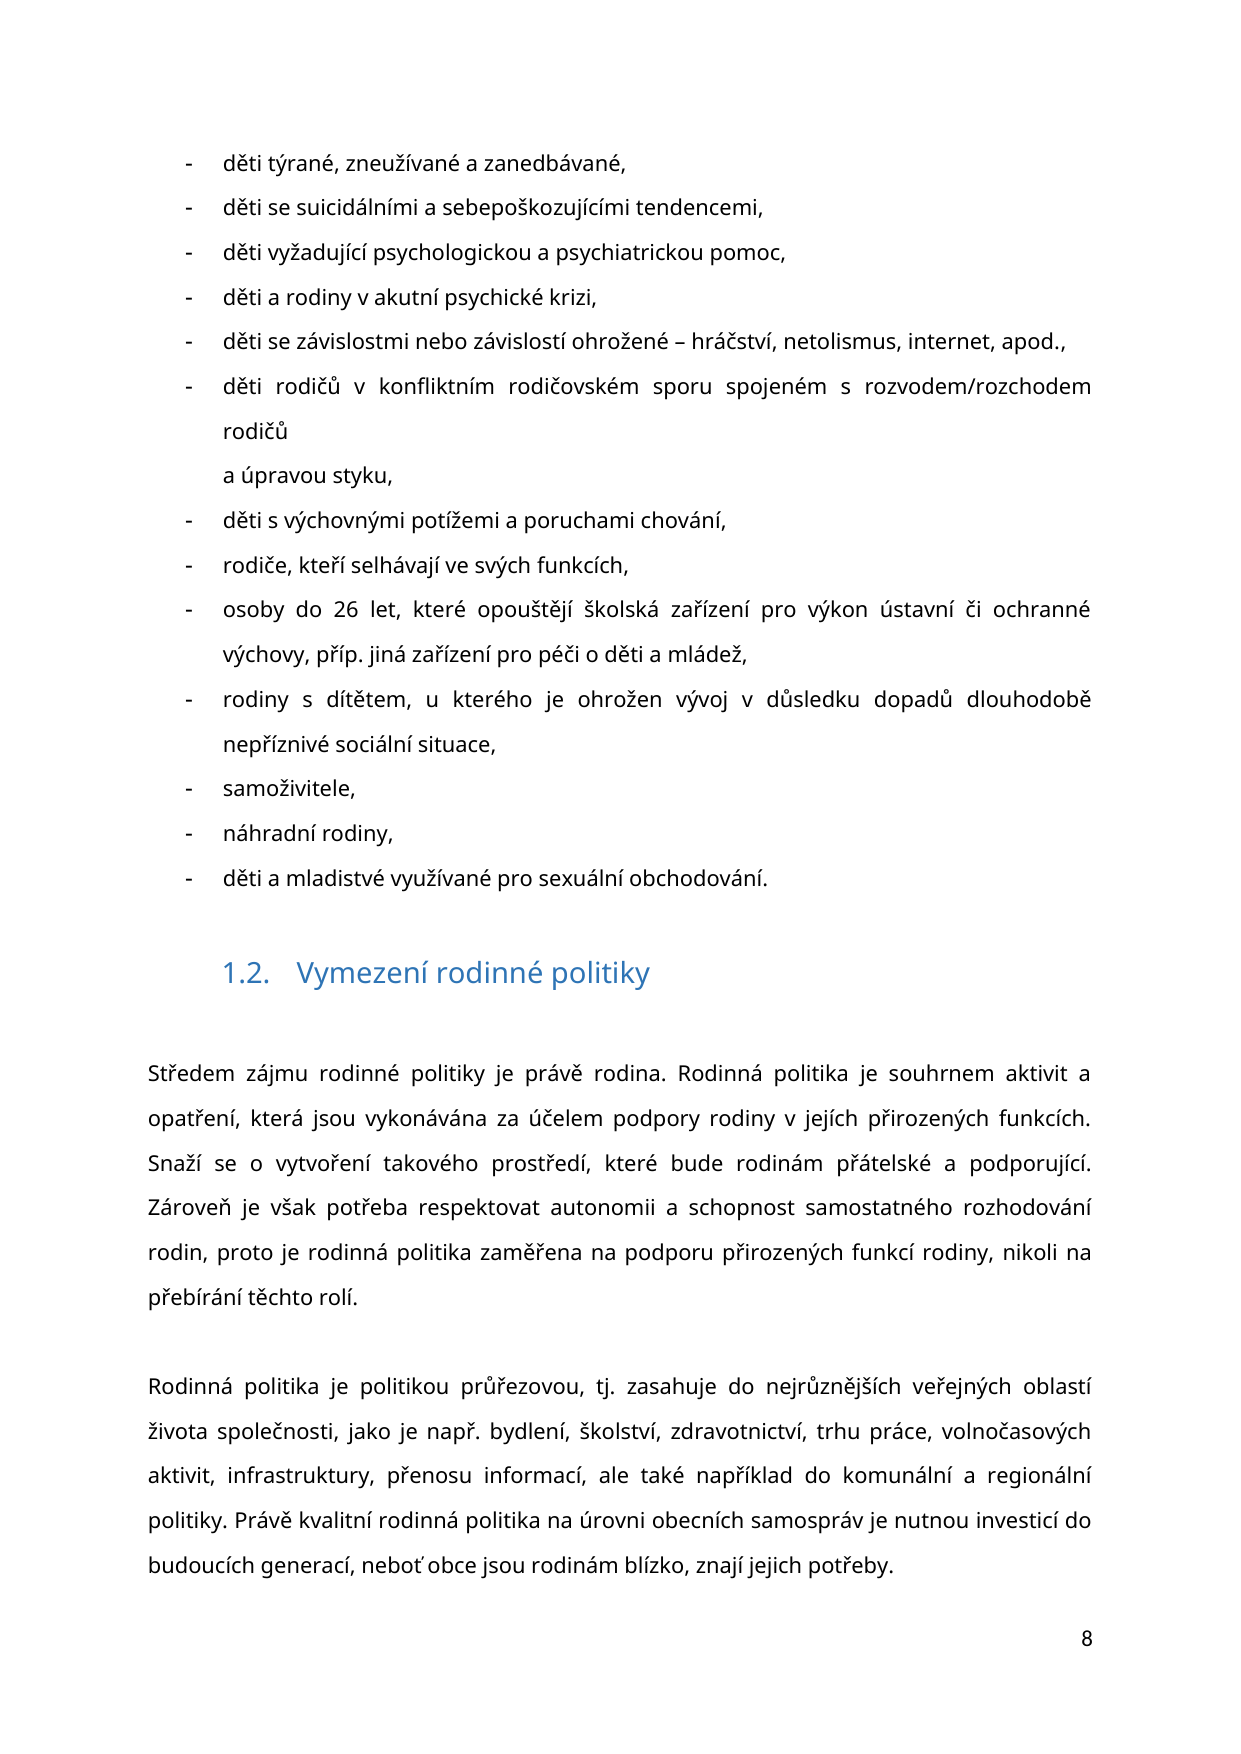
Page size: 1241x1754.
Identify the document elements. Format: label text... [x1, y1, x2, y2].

subtitle Vymezení rodinné politiky [221, 952, 1093, 992]
list náhradní rodiny, [185, 818, 1093, 848]
list děti a rodiny v akutní psychické krizi, [185, 282, 1093, 311]
list rodiny s dítětem, u kterého je ohrožen vývoj v důsledku dopadů dlouhodobě nepříznivé sociální situace, [185, 684, 1093, 758]
list děti rodičů v konfliktním rodičovském sporu spojeném s rozvodem/rozchodem rodičů a úpravou styku, [185, 371, 1093, 490]
text Středem zájmu rodinné politiky je právě rodina. Rodinná politika je souhrnem aktivit a opatření, která jsou vykonávána za účelem podpory rodiny v jejích přirozených funkcích. Snaží se o vytvoření takového prostředí, které bude rodinám přátelské a podporující. Zároveň je však potřeba respektovat autonomii a schopnost samostatného rozhodování rodin, proto je rodinná politika zaměřena na podporu přirozených funkcí rodiny, nikoli na přebírání těchto rolí. [148, 1058, 1093, 1312]
list děti vyžadující psychologickou a psychiatrickou pomoc, [185, 237, 1093, 267]
list děti se suicidálními a sebepoškozujícími tendencemi, [185, 192, 1093, 222]
list děti a mladistvé využívané pro sexuální obchodování. [185, 863, 1093, 892]
list děti se závislostmi nebo závislostí ohrožené – hráčství, netolismus, internet, apod., [185, 326, 1093, 356]
list samoživitele, [185, 773, 1093, 803]
list osoby do 26 let, které opouštějí školská zařízení pro výkon ústavní či ochranné výchovy, příp. jiná zařízení pro péči o děti a mládež, [185, 594, 1093, 669]
list děti s výchovnými potížemi a poruchami chování, [185, 505, 1093, 535]
list rodiče, kteří selhávají ve svých funkcích, [185, 550, 1093, 579]
text Rodinná politika je politikou průřezovou, tj. zasahuje do nejrůznějších veřejných oblastí života společnosti, jako je např. bydlení, školství, zdravotnictví, trhu práce, volnočasových aktivit, infrastruktury, přenosu informací, ale také například do komunální a regionální politiky. Právě kvalitní rodinná politika na úrovni obecních samospráv je nutnou investicí do budoucích generací, neboť obce jsou rodinám blízko, znají jejich potřeby. [148, 1371, 1093, 1580]
list děti týrané, zneužívané a zanedbávané, [185, 148, 1093, 177]
